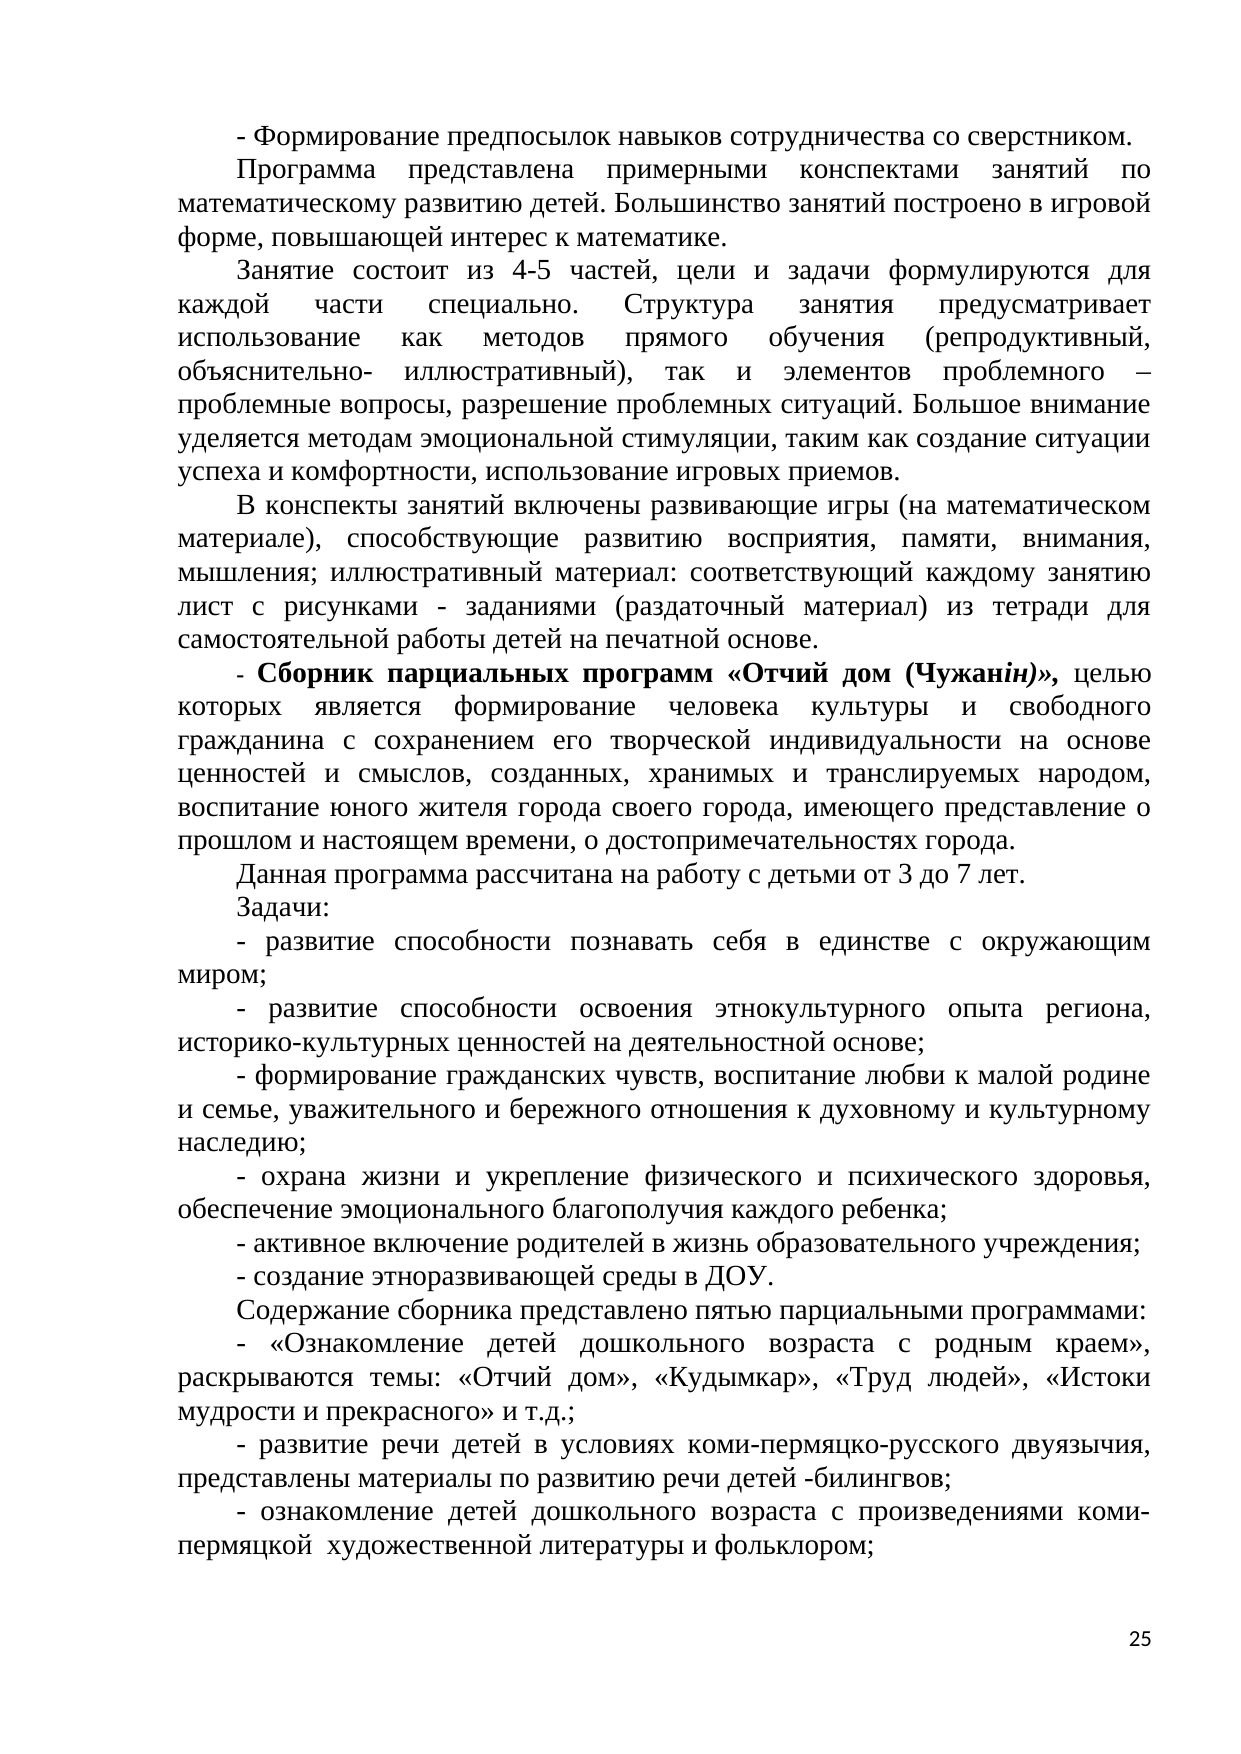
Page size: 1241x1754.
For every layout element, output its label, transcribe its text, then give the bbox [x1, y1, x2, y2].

text - охрана жизни и укрепление физического и психического здоровья, обеспечение эмоционального благополучия каждого ребенка; [177, 1158, 1152, 1225]
text Задачи: [177, 889, 1152, 923]
text В конспекты занятий включены развивающие игры (на математическом материале), способствующие развитию восприятия, памяти, внимания, мышления; иллюстративный материал: соответствующий каждому занятию лист с рисунками - заданиями (раздаточный материал) из тетради для самостоятельной работы детей на печатной основе. [177, 487, 1152, 655]
text - Сборник парциальных программ «Отчий дом (Чужанiн)», целью которых является формирование человека культуры и свободного гражданина с сохранением его творческой индивидуальности на основе ценностей и смыслов, созданных, хранимых и транслируемых народом, воспитание юного жителя города своего города, имеющего представление о прошлом и настоящем времени, о достопримечательностях города. [177, 655, 1152, 856]
text Программа представлена примерными конспектами занятий по математическому развитию детей. Большинство занятий построено в игровой форме, повышающей интерес к математике. [177, 152, 1152, 252]
list - «Ознакомление детей дошкольного возраста с родным краем», раскрываются темы: «Отчий дом», «Кудымкар», «Труд людей», «Истоки мудрости и прекрасного» и т.д.; [177, 1326, 1152, 1426]
text - активное включение родителей в жизнь образовательного учреждения; [177, 1225, 1152, 1258]
text - развитие способности освоения этнокультурного опыта региона, историко-культурных ценностей на деятельностной основе; [177, 990, 1152, 1057]
text - Формирование предпосылок навыков сотрудничества со сверстником. [177, 118, 1152, 152]
list - ознакомление детей дошкольного возраста с произведениями коми-пермяцкой художественной литературы и фольклором; [177, 1493, 1152, 1560]
list - создание этноразвивающей среды в ДОУ. [177, 1258, 1152, 1292]
text - формирование гражданских чувств, воспитание любви к малой родине и семье, уважительного и бережного отношения к духовному и культурному наследию; [177, 1057, 1152, 1158]
text Данная программа рассчитана на работу с детьми от 3 до 7 лет. [177, 856, 1152, 889]
text Занятие состоит из 4-5 частей, цели и задачи формулируются для каждой части специально. Структура занятия предусматривает использование как методов прямого обучения (репродуктивный, объяснительно- иллюстративный), так и элементов проблемного –проблемные вопросы, разрешение проблемных ситуаций. Большое внимание уделяется методам эмоциональной стимуляции, таким как создание ситуации успеха и комфортности, использование игровых приемов. [177, 252, 1152, 487]
list Содержание сборника представлено пятью парциальными программами: [177, 1292, 1152, 1326]
text - развитие способности познавать себя в единстве с окружающим миром; [177, 923, 1152, 990]
list - развитие речи детей в условиях коми-пермяцко-русского двуязычия, представлены материалы по развитию речи детей -билингвов; [177, 1426, 1152, 1493]
